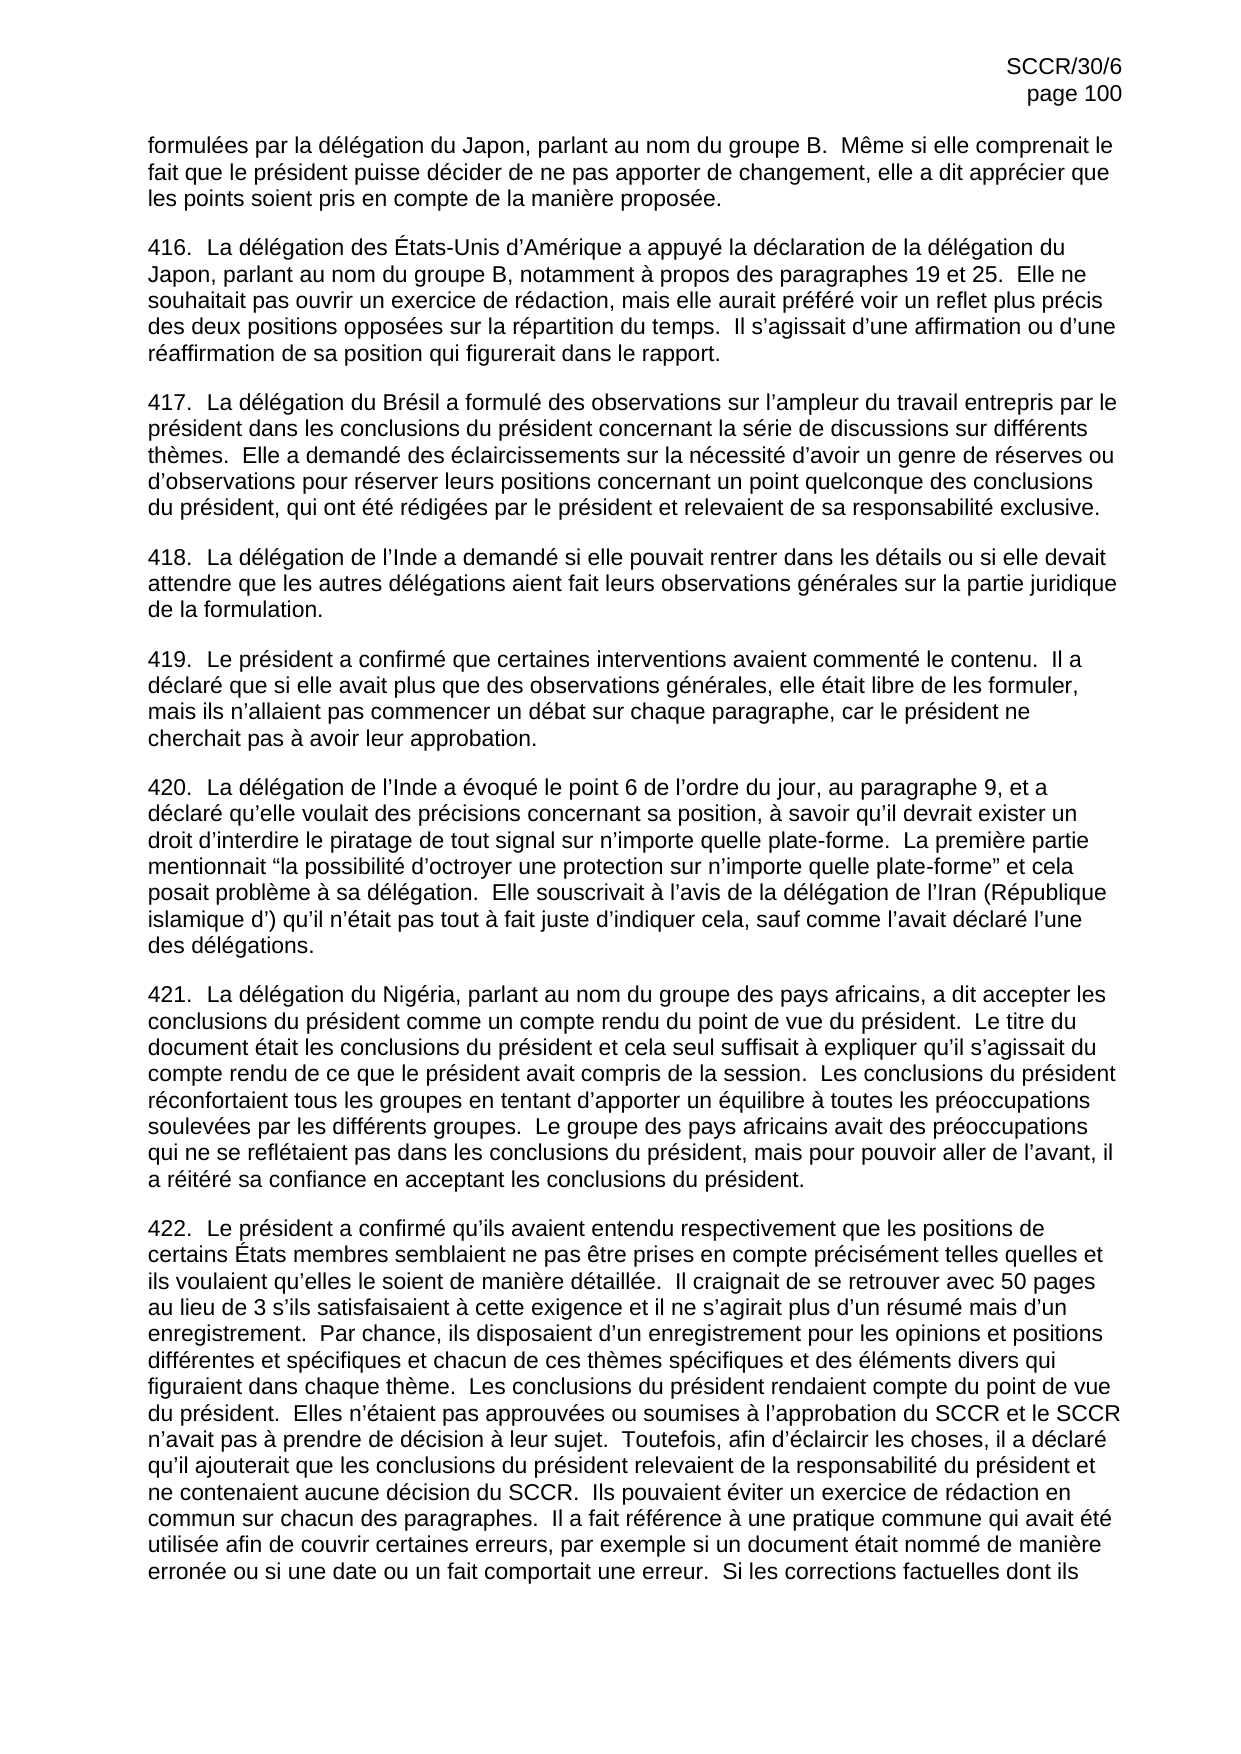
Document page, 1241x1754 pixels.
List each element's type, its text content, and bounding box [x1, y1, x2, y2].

text La délégation du Brésil a formulé des observations sur l’ampleur du travail entrepris par le président dans les conclusions du président concernant la série de discussions sur différents thèmes. Elle a demandé des éclaircissements sur la nécessité d’avoir un genre de réserves ou d’observations pour réserver leurs positions concernant un point quelconque des conclusions du président, qui ont été rédigées par le président et relevaient de sa responsabilité exclusive. [148, 389, 1122, 521]
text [148, 1215, 1122, 1584]
text La délégation des États-Unis d’Amérique a appuyé la déclaration de la délégation du Japon, parlant au nom du groupe B, notamment à propos des paragraphes 19 et 25. Elle ne souhaitait pas ouvrir un exercice de rédaction, mais elle aurait préféré voir un reflet plus précis des deux positions opposées sur la répartition du temps. Il s’agissait d’une affirmation ou d’une réaffirmation de sa position qui figurerait dans le rapport. [148, 234, 1122, 366]
text La délégation du Nigéria, parlant au nom du groupe des pays africains, a dit accepter les conclusions du président comme un compte rendu du point de vue du président. Le titre du document était les conclusions du président et cela seul suffisait à expliquer qu’il s’agissait du compte rendu de ce que le président avait compris de la session. Les conclusions du président réconfortaient tous les groupes en tentant d’apporter un équilibre à toutes les préoccupations soulevées par les différents groupes. Le groupe des pays africains avait des préoccupations qui ne se reflétaient pas dans les conclusions du président, mais pour pouvoir aller de l’avant, il a réitéré sa confiance en acceptant les conclusions du président. [148, 981, 1122, 1192]
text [148, 132, 1122, 211]
text La délégation de l’Inde a évoqué le point 6 de l’ordre du jour, au paragraphe 9, et a déclaré qu’elle voulait des précisions concernant sa position, à savoir qu’il devrait exister un droit d’interdire le piratage de tout signal sur n’importe quelle plate-forme. La première partie mentionnait “la possibilité d’octroyer une protection sur n’importe quelle plate-forme” et cela posait problème à sa délégation. Elle souscrivait à l’avis de la délégation de l’Iran (République islamique d’) qu’il n’était pas tout à fait juste d’indiquer cela, sauf comme l’avait déclaré l’une des délégations. [148, 774, 1122, 958]
text La délégation de l’Inde a demandé si elle pouvait rentrer dans les détails ou si elle devait attendre que les autres délégations aient fait leurs observations générales sur la partie juridique de la formulation. [148, 543, 1122, 623]
text Le président a confirmé que certaines interventions avaient commenté le contenu. Il a déclaré que si elle avait plus que des observations générales, elle était libre de les formuler, mais ils n’allaient pas commencer un débat sur chaque paragraphe, car le président ne cherchait pas à avoir leur approbation. [148, 646, 1122, 751]
